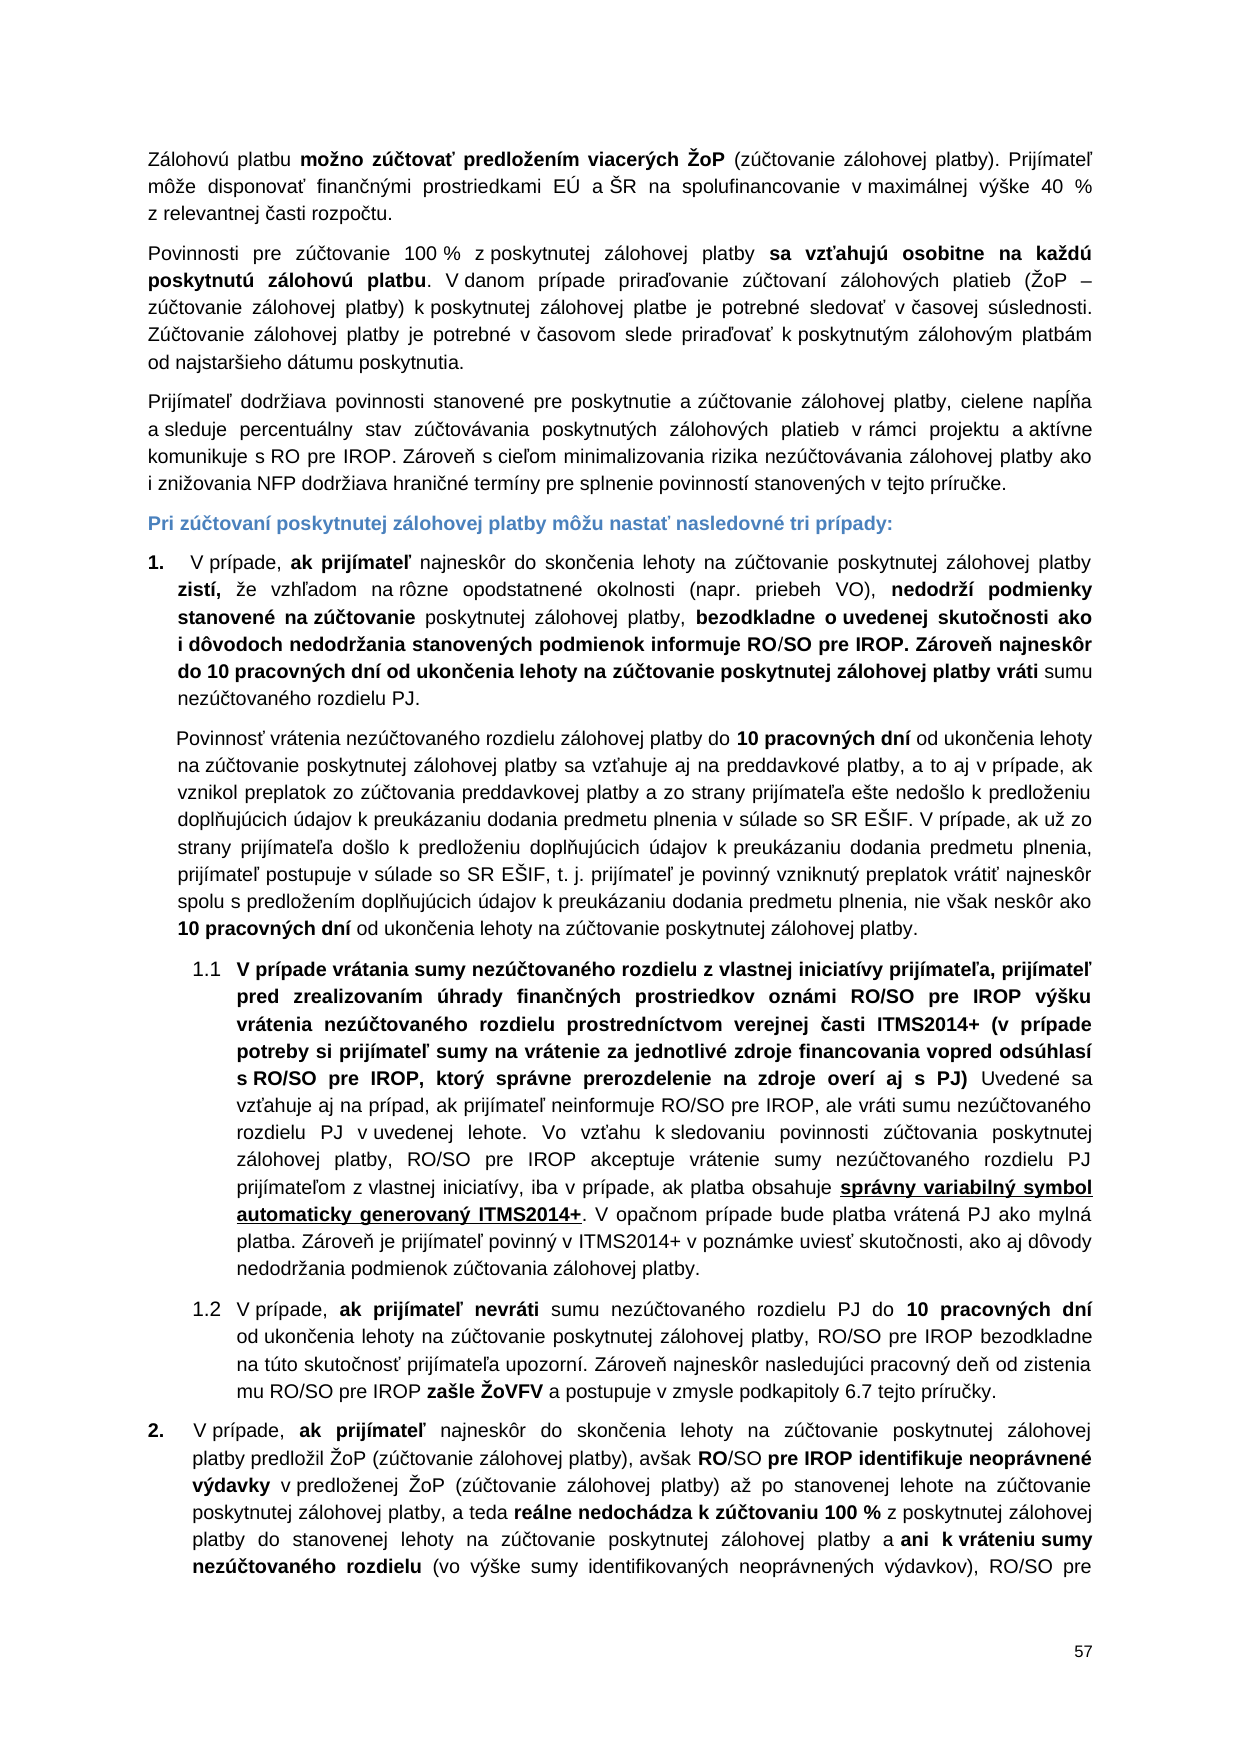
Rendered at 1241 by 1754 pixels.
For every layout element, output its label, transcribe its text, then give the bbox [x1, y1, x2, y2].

text Povinnosť vrátenia nezúčtovaného rozdielu zálohovej platby do 10 pracovných dní od ukončenia lehoty na zúčtovanie poskytnutej zálohovej platby sa vzťahuje aj na preddavkové platby, a to aj v prípade, ak vznikol preplatok zo zúčtovania preddavkovej platby a zo strany prijímateľa ešte nedošlo k predloženiu doplňujúcich údajov k preukázaniu dodania predmetu plnenia v súlade so SR EŠIF. V prípade, ak už zo strany prijímateľa došlo k predloženiu doplňujúcich údajov k preukázaniu dodania predmetu plnenia, prijímateľ postupuje v súlade so SR EŠIF, t. j. prijímateľ je povinný vzniknutý preplatok vrátiť najneskôr spolu s predložením doplňujúcich údajov k preukázaniu dodania predmetu plnenia, nie však neskôr ako 10 pracovných dní od ukončenia lehoty na zúčtovanie poskytnutej zálohovej platby. [148, 727, 1092, 940]
text Povinnosti pre zúčtovanie 100 % z poskytnutej zálohovej platby sa vzťahujú osobitne na každú poskytnutú zálohovú platbu. V danom prípade priraďovanie zúčtovaní zálohových platieb (ŽoP – zúčtovanie zálohovej platby) k poskytnutej zálohovej platbe je potrebné sledovať v časovej súslednosti. Zúčtovanie zálohovej platby je potrebné v časovom slede priraďovať k poskytnutým zálohovým platbám od najstaršieho dátumu poskytnutia. [148, 242, 1092, 373]
list V prípade vrátania sumy nezúčtovaného rozdielu z vlastnej iniciatívy prijímateľa, prijímateľ pred zrealizovaním úhrady finančných prostriedkov oznámi RO/SO pre IROP výšku vrátenia nezúčtovaného rozdielu prostredníctvom verejnej časti ITMS2014+ (v prípade potreby si prijímateľ sumy na vrátenie za jednotlivé zdroje financovania vopred odsúhlasí s RO/SO pre IROP, ktorý správne prerozdelenie na zdroje overí aj s PJ) Uvedené sa vzťahuje aj na prípad, ak prijímateľ neinformuje RO/SO pre IROP, ale vráti sumu nezúčtovaného rozdielu PJ v uvedenej lehote. Vo vzťahu k sledovaniu povinnosti zúčtovania poskytnutej zálohovej platby, RO/SO pre IROP akceptuje vrátenie sumy nezúčtovaného rozdielu PJ prijímateľom z vlastnej iniciatívy, iba v prípade, ak platba obsahuje správny variabilný symbol automaticky generovaný ITMS2014+. V opačnom prípade bude platba vrátená PJ ako mylná platba. Zároveň je prijímateľ povinný v ITMS2014+ v poznámke uviesť skutočnosti, ako aj dôvody nedodržania podmienok zúčtovania zálohovej platby. [192, 957, 1092, 1280]
text Prijímateľ dodržiava povinnosti stanovené pre poskytnutie a zúčtovanie zálohovej platby, cielene napĺňa a sleduje percentuálny stav zúčtovávania poskytnutých zálohových platieb v rámci projektu a aktívne komunikuje s RO pre IROP. Zároveň s cieľom minimalizovania rizika nezúčtovávania zálohovej platby ako i znižovania NFP dodržiava hraničné termíny pre splnenie povinností stanovených v tejto príručke. [148, 390, 1092, 494]
text Pri zúčtovaní poskytnutej zálohovej platby môžu nastať nasledovné tri prípady: [148, 511, 1092, 534]
list V prípade, ak prijímateľ nevráti sumu nezúčtovaného rozdielu PJ do 10 pracovných dní od ukončenia lehoty na zúčtovanie poskytnutej zálohovej platby, RO/SO pre IROP bezodkladne na túto skutočnosť prijímateľa upozorní. Zároveň najneskôr nasledujúci pracovný deň od zistenia mu RO/SO pre IROP zašle ŽoVFV a postupuje v zmysle podkapitoly 6.7 tejto príručky. [192, 1297, 1092, 1402]
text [148, 1419, 1092, 1578]
text Zálohovú platbu možno zúčtovať predložením viacerých ŽoP (zúčtovanie zálohovej platby). Prijímateľ môže disponovať finančnými prostriedkami EÚ a ŠR na spolufinancovanie v maximálnej výške 40 % z relevantnej časti rozpočtu. [148, 148, 1092, 225]
text 1. V prípade, ak prijímateľ najneskôr do skončenia lehoty na zúčtovanie poskytnutej zálohovej platby zistí, že vzhľadom na rôzne opodstatnené okolnosti (napr. priebeh VO), nedodrží podmienky stanovené na zúčtovanie poskytnutej zálohovej platby, bezodkladne o uvedenej skutočnosti ako i dôvodoch nedodržania stanovených podmienok informuje RO/SO pre IROP. Zároveň najneskôr do 10 pracovných dní od ukončenia lehoty na zúčtovanie poskytnutej zálohovej platby vráti sumu nezúčtovaného rozdielu PJ. [148, 551, 1092, 710]
